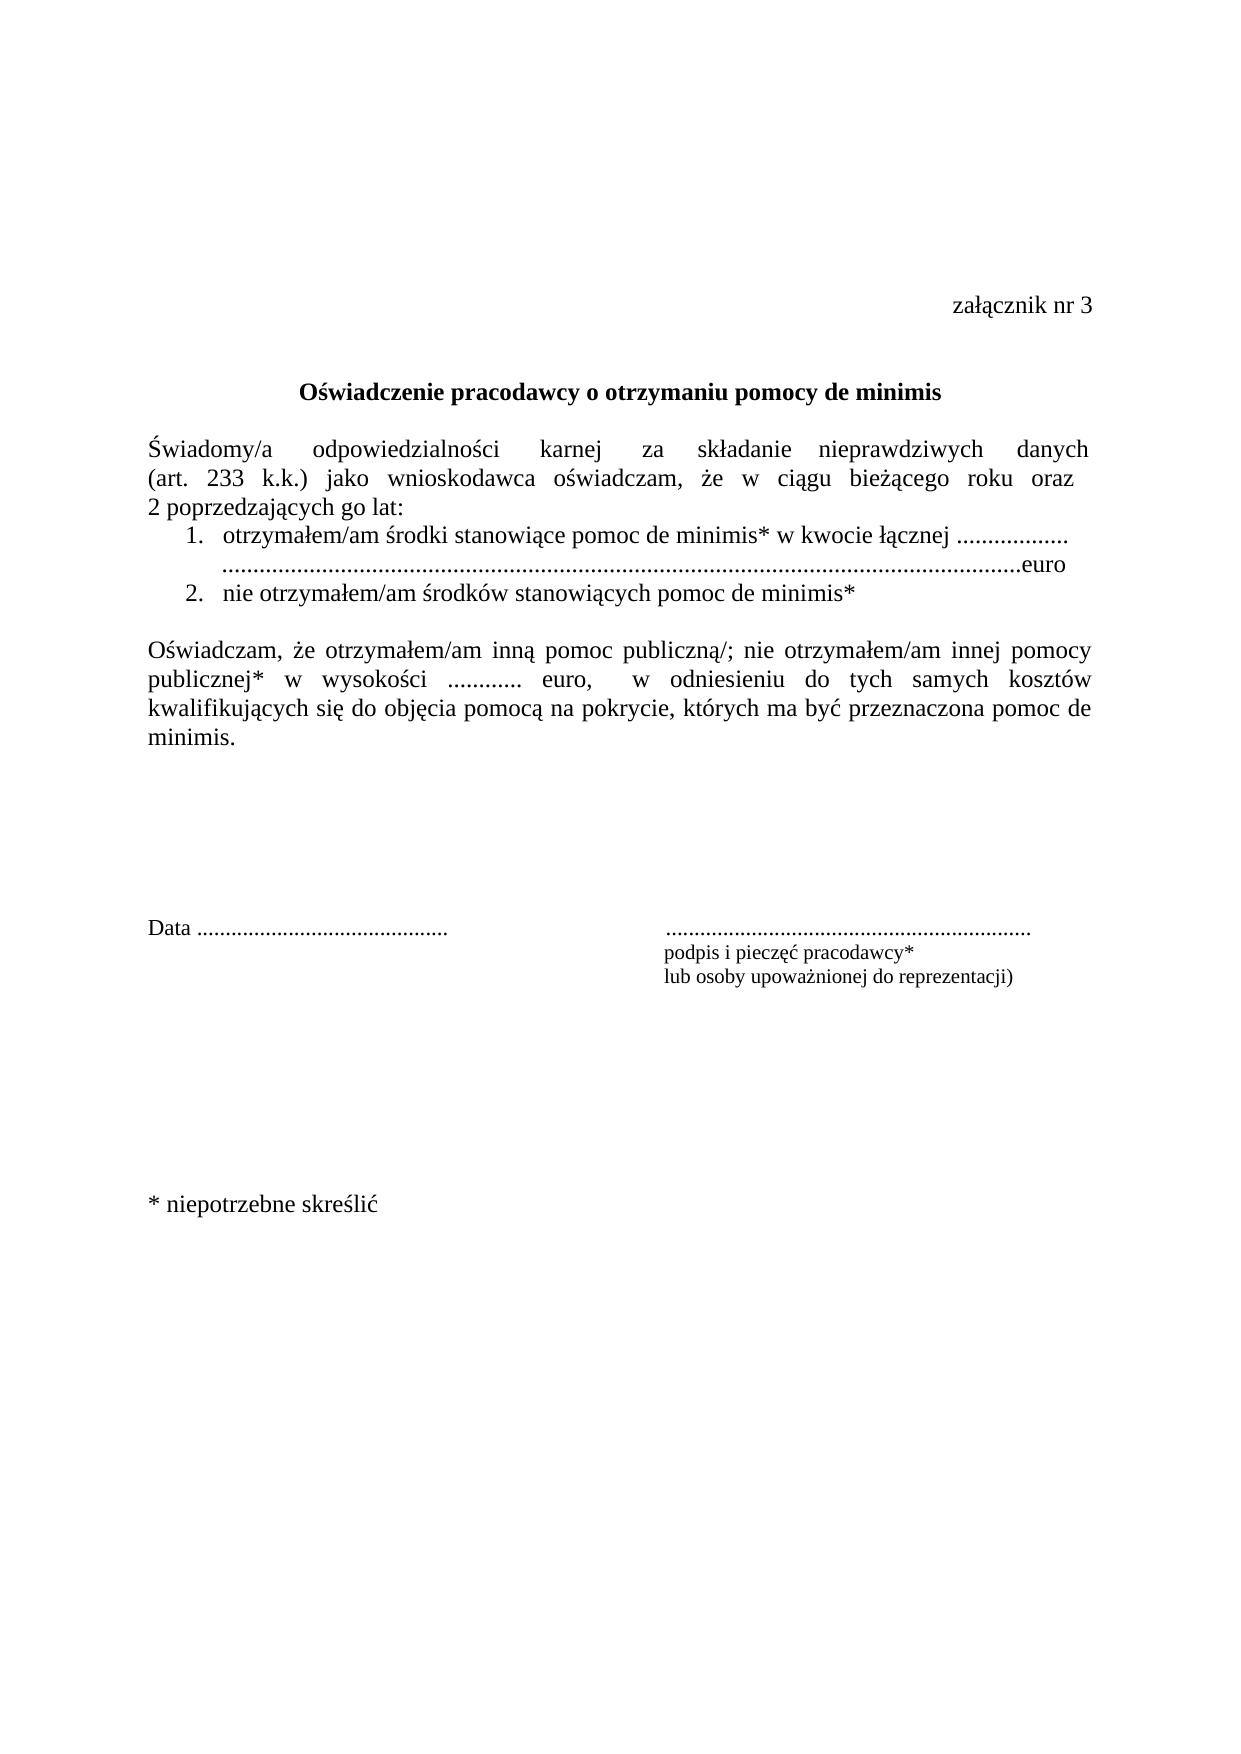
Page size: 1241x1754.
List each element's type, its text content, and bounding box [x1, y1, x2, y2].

text Data ............................................ ................................................................ [148, 913, 1093, 940]
text podpis i pieczęć pracodawcy* lub osoby upoważnionej do reprezentacji) [664, 940, 1093, 988]
text ................................................................................................................................euro [185, 549, 1093, 578]
list nie otrzymałem/am środków stanowiących pomoc de minimis* [185, 578, 1093, 607]
text * niepotrzebne skreślić [148, 1189, 1093, 1218]
list otrzymałem/am środki stanowiące pomoc de minimis* w kwocie łącznej .................. [185, 521, 1093, 549]
text Oświadczam, że otrzymałem/am inną pomoc publiczną/; nie otrzymałem/am innej pomocy publicznej* w wysokości ............ euro, w odniesieniu do tych samych kosztów kwalifikujących się do objęcia pomocą na pokrycie, których ma być przeznaczona pomoc de minimis. [148, 636, 1093, 751]
text załącznik nr 3 [885, 291, 1093, 319]
text Oświadczenie pracodawcy o otrzymaniu pomocy de minimis [148, 377, 1093, 406]
text Świadomy/a odpowiedzialności karnej za składanie nieprawdziwych danych (art. 233 k.k.) jako wnioskodawca oświadczam, że w ciągu bieżącego roku oraz 2 poprzedzających go lat: [148, 434, 1093, 521]
